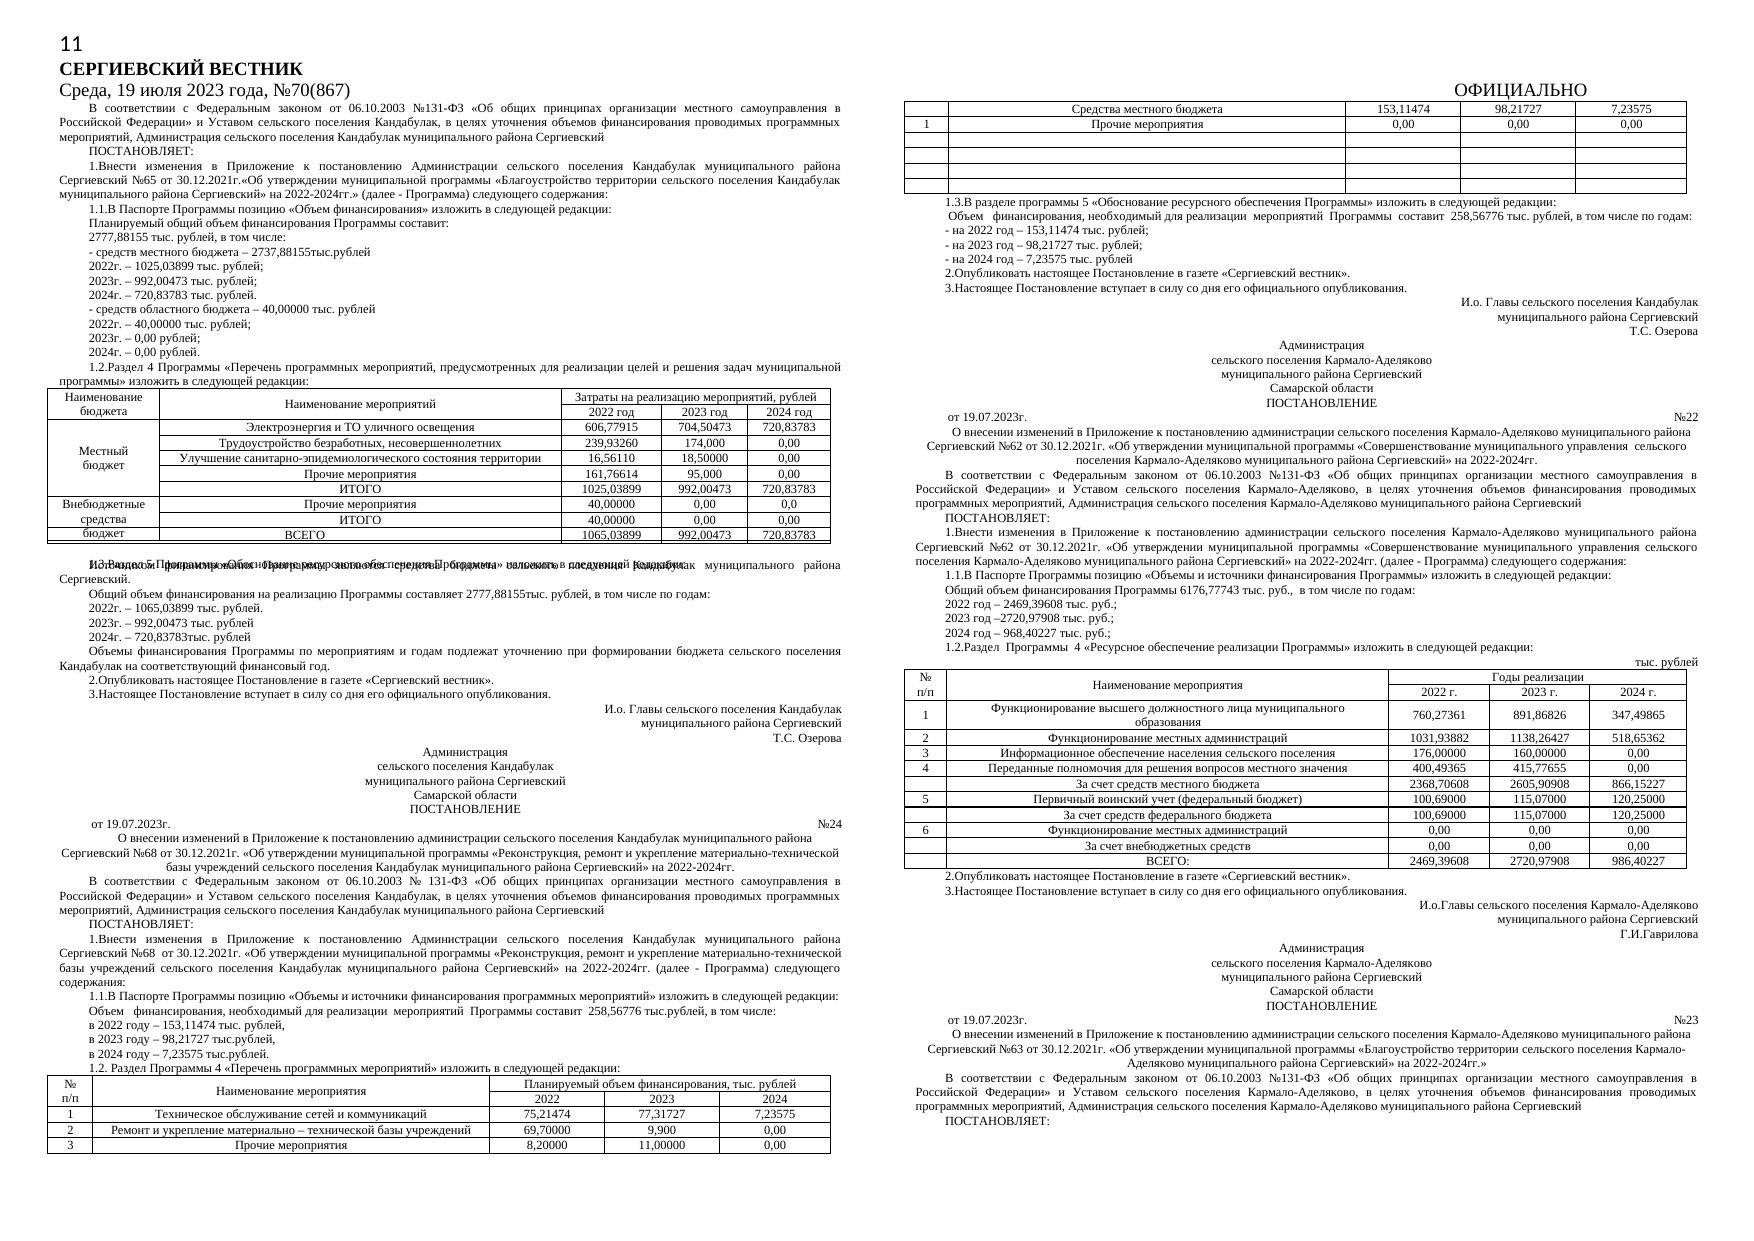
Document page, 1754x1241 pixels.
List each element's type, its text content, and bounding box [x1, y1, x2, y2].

text ПОСТАНОВЛЕНИЕ [915, 998, 1698, 1013]
text Объем финансирования, необходимый для реализации мероприятий Программы составит 258,56776 тыс.рублей, в том числе: [59, 1003, 842, 1018]
text 2022г. – 1025,03899 тыс. рублей; [59, 259, 842, 273]
text от 19.07.2023г. №23 [915, 1013, 1698, 1027]
text 1.3.В разделе программы 5 «Обоснование ресурсного обеспечения Программы» изложить в следующей редакции: [915, 194, 1698, 209]
text И.о. Главы сельского поселения Кандабулак [915, 295, 1698, 309]
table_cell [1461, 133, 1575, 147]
text ПОСТАНОВЛЯЕТ: [915, 1113, 1698, 1128]
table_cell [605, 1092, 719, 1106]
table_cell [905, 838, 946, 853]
text - средств областного бюджета – 40,00000 тыс. рублей [59, 302, 842, 316]
text - на 2023 год – 98,21727 тыс. рублей; [915, 237, 1698, 252]
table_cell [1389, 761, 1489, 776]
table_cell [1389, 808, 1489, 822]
text муниципального района Сергиевский [59, 716, 842, 730]
text ПОСТАНОВЛЯЕТ: [59, 144, 842, 158]
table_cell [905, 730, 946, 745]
text муниципального района Сергиевский [915, 912, 1698, 927]
text Администрация [59, 745, 842, 759]
text в 2024 году – 7,23575 тыс.рублей. [59, 1047, 842, 1061]
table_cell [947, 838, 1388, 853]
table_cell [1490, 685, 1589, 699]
text сельского поселения Кармало-Аделяково [915, 352, 1698, 367]
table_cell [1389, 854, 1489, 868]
text от 19.07.2023г. №24 [59, 817, 842, 831]
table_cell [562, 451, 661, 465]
text Самарской области [59, 788, 842, 802]
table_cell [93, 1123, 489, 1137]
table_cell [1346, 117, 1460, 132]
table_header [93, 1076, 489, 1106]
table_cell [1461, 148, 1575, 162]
text 1.Внести изменения в Приложение к постановлению Администрации сельского поселения Кандабулак муниципального района Сергиевский №65 от 30.12.2021г.«Об утверждении муниципальной программы «Благоустройство территории сельского поселения Кандабулак муниципального района Сергиевский» на 2022-2024гг.» (далее - Программа) следующего содержания: [59, 158, 842, 201]
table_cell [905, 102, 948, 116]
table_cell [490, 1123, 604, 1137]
text Объем финансирования, необходимый для реализации мероприятий Программы составит 258,56776 тыс. рублей, в том числе по годам: [915, 209, 1698, 223]
text тыс. рублей [915, 654, 1698, 669]
text 2022г. – 40,00000 тыс. рублей; [59, 316, 842, 331]
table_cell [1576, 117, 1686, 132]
text 1.1.В Паспорте Программы позицию «Объемы и источники финансирования программных мероприятий» изложить в следующей редакции: [59, 989, 842, 1003]
text 2.Опубликовать настоящее Постановление в газете «Сергиевский вестник». [915, 266, 1698, 281]
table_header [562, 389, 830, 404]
text от 19.07.2023г. №22 [915, 410, 1698, 424]
text 2024г. – 720,83783 тыс. рублей. [59, 288, 842, 302]
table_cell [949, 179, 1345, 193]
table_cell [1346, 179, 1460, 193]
text 2022 год – 2469,39608 тыс. руб.; [915, 597, 1698, 611]
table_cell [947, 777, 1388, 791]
text муниципального района Сергиевский [915, 309, 1698, 324]
text Общий объем финансирования на реализацию Программы составляет 2777,88155тыс. рублей, в том числе по годам: [59, 587, 842, 601]
text в 2022 году – 153,11474 тыс. рублей, [59, 1018, 842, 1032]
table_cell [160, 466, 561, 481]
text И.о.Главы сельского поселения Кармало-Аделяково [915, 898, 1698, 912]
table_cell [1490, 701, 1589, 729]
text 3.Настоящее Постановление вступает в силу со дня его официального опубликования. [915, 281, 1698, 295]
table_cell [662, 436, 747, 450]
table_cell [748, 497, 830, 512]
text 2024г. – 0,00 рублей. [59, 345, 842, 359]
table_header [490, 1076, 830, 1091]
text Г.И.Гаврилова [915, 927, 1698, 941]
text 1.Внести изменения в Приложение к постановлению администрации сельского поселения Кармало-Аделяково муниципального района Сергиевский №62 от 30.12.2021г. «Об утверждении муниципальной программы «Совершенствование муниципального управления сельского поселения Кармало-Аделяково муниципального района Сергиевский» на 2022-2024гг. (далее - Программа) следующего содержания: [915, 525, 1698, 568]
text 2.Опубликовать настоящее Постановление в газете «Сергиевский вестник». [59, 673, 842, 687]
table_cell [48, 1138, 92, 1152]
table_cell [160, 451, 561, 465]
text В соответствии с Федеральным законом от 06.10.2003 №131-ФЗ «Об общих принципах организации местного самоуправления в Российской Федерации» и Уставом сельского поселения Кармало-Аделяково, в целях уточнения объемов финансирования проводимых программных мероприятий, Администрация сельского поселения Кармало-Аделяково муниципального района Сергиевский [915, 1070, 1698, 1113]
text 2024 год – 968,40227 тыс. руб.; [915, 626, 1698, 640]
text О внесении изменений в Приложение к постановлению администрации сельского поселения Кармало-Аделяково муниципального района Сергиевский №63 от 30.12.2021г. «Об утверждении муниципальной программы «Благоустройство территории сельского поселения Кармало-Аделяково муниципального района Сергиевский» на 2022-2024гг.» [915, 1027, 1698, 1070]
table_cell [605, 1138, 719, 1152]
text муниципального района Сергиевский [915, 367, 1698, 381]
text 2.Опубликовать настоящее Постановление в газете «Сергиевский вестник». [915, 869, 1698, 883]
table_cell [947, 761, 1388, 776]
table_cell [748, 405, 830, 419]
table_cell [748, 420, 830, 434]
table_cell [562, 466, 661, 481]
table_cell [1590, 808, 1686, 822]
text 2777,88155 тыс. рублей, в том числе: [59, 230, 842, 244]
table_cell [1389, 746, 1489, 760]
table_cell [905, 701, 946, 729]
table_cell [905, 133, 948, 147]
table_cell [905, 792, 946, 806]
text 2024г. – 720,83783тыс. рублей [59, 630, 842, 644]
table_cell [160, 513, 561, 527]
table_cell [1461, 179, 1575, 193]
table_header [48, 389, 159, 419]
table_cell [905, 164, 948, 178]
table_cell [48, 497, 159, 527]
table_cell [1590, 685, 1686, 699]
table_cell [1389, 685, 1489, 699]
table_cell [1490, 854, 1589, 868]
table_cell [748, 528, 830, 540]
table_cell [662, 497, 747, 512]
text - на 2022 год – 153,11474 тыс. рублей; [915, 223, 1698, 237]
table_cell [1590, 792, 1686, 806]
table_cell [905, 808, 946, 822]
text ПОСТАНОВЛЕНИЕ [915, 396, 1698, 410]
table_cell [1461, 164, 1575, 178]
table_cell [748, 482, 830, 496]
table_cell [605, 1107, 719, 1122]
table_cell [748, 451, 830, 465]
text - средств местного бюджета – 2737,88155тыс.рублей [59, 244, 842, 259]
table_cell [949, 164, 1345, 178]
text И.о. Главы сельского поселения Кандабулак [59, 702, 842, 716]
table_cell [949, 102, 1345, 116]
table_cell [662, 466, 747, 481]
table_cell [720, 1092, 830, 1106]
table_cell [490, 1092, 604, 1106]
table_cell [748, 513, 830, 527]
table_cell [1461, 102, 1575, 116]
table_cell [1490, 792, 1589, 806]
text Самарской области [915, 381, 1698, 396]
text Общий объем финансирования Программы 6176,77743 тыс. руб., в том числе по годам: [915, 582, 1698, 597]
text в 2023 году – 98,21727 тыс.рублей, [59, 1032, 842, 1047]
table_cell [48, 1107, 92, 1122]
text 2023г. – 992,00473 тыс. рублей [59, 615, 842, 630]
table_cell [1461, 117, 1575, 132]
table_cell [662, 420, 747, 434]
text 1.1.В Паспорте Программы позицию «Объемы и источники финансирования Программы» изложить в следующей редакции: [915, 568, 1698, 582]
text В соответствии с Федеральным законом от 06.10.2003 №131-ФЗ «Об общих принципах организации местного самоуправления в Российской Федерации» и Уставом сельского поселения Кандабулак, в целях уточнения объемов финансирования проводимых программных мероприятий, Администрация сельского поселения Кандабулак муниципального района Сергиевский [59, 101, 842, 144]
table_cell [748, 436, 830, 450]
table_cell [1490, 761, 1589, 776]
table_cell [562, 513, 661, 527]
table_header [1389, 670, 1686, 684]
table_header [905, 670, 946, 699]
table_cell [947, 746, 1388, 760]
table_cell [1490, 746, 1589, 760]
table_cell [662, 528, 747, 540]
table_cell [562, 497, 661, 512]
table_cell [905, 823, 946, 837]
text Администрация [915, 338, 1698, 352]
text В соответствии с Федеральным законом от 06.10.2003 № 131-ФЗ «Об общих принципах организации местного самоуправления в Российской Федерации» и Уставом сельского поселения Кандабулак, в целях уточнения объемов финансирования проводимых программных мероприятий, Администрация сельского поселения Кандабулак муниципального района Сергиевский [59, 874, 842, 917]
text 1.Внести изменения в Приложение к постановлению Администрации сельского поселения Кандабулак муниципального района Сергиевский №68 от 30.12.2021г. «Об утверждении муниципальной программы «Реконструкция, ремонт и укрепление материально-технической базы учреждений сельского поселения Кандабулак муниципального района Сергиевский» на 2022-2024гг. (далее - Программа) следующего содержания: [59, 932, 842, 989]
text ПОСТАНОВЛЕНИЕ [59, 802, 842, 817]
text О внесении изменений в Приложение к постановлению администрации сельского поселения Кармало-Аделяково муниципального района Сергиевский №62 от 30.12.2021г. «Об утверждении муниципальной программы «Совершенствование муниципального управления сельского поселения Кармало-Аделяково муниципального района Сергиевский» на 2022-2024гг. [915, 424, 1698, 467]
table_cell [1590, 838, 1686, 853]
text сельского поселения Кандабулак [59, 759, 842, 773]
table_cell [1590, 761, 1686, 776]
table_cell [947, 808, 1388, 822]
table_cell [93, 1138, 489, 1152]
text 1.2. Раздел Программы 4 «Перечень программных мероприятий» изложить в следующей редакции: [59, 1061, 842, 1075]
text Источником финансирования Программы являются средства бюджета сельского поселения Кандабулак муниципального района Сергиевский. [59, 558, 842, 587]
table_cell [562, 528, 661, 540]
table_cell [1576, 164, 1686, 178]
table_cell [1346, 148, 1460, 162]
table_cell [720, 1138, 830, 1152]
text сельского поселения Кармало-Аделяково [915, 955, 1698, 970]
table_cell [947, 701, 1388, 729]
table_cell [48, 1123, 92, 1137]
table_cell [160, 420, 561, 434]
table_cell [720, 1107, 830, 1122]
text Т.С. Озерова [59, 730, 842, 745]
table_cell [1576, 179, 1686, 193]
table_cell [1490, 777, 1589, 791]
text ПОСТАНОВЛЯЕТ: [915, 511, 1698, 525]
text 1.2.Раздел Программы 4 «Ресурсное обеспечение реализации Программы» изложить в следующей редакции: [915, 640, 1698, 654]
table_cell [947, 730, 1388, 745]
text 2023г. – 992,00473 тыс. рублей; [59, 273, 842, 288]
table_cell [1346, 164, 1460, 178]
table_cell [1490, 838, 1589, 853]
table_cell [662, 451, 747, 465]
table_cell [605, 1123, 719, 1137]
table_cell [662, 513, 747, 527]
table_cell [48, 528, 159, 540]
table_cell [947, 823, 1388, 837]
text 1.2.Раздел 4 Программы «Перечень программных мероприятий, предусмотренных для реализации целей и решения задач муниципальной программы» изложить в следующей редакции: [59, 359, 842, 388]
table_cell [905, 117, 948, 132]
text муниципального района Сергиевский [59, 773, 842, 788]
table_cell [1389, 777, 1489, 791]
text ПОСТАНОВЛЯЕТ: [59, 917, 842, 932]
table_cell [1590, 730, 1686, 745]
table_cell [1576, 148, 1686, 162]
text Администрация [915, 941, 1698, 955]
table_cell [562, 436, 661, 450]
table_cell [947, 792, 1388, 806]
text 2022г. – 1065,03899 тыс. рублей. [59, 601, 842, 615]
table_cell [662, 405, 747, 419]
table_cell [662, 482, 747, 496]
text Объемы финансирования Программы по мероприятиям и годам подлежат уточнению при формировании бюджета сельского поселения Кандабулак на соответствующий финансовый год. [59, 644, 842, 673]
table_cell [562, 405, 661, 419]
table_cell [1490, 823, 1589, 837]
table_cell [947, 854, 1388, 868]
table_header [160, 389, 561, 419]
text О внесении изменений в Приложение к постановлению администрации сельского поселения Кандабулак муниципального района Сергиевский №68 от 30.12.2021г. «Об утверждении муниципальной программы «Реконструкция, ремонт и укрепление материально-технической базы учреждений сельского поселения Кандабулак муниципального района Сергиевский» на 2022-2024гг. [59, 831, 842, 874]
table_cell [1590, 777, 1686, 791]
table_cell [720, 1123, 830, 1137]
text Планируемый общий объем финансирования Программы составит: [59, 216, 842, 230]
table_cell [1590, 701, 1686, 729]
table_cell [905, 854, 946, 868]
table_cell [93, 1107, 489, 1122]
text 2023г. – 0,00 рублей; [59, 331, 842, 345]
text 3.Настоящее Постановление вступает в силу со дня его официального опубликования. [915, 883, 1698, 898]
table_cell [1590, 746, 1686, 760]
text муниципального района Сергиевский [915, 970, 1698, 984]
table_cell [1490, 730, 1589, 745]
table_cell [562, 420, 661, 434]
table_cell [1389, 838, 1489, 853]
text - на 2024 год – 7,23575 тыс. рублей [915, 252, 1698, 266]
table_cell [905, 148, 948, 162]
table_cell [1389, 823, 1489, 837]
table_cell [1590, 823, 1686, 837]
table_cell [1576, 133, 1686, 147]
text В соответствии с Федеральным законом от 06.10.2003 №131-ФЗ «Об общих принципах организации местного самоуправления в Российской Федерации» и Уставом сельского поселения Кармало-Аделяково, в целях уточнения объемов финансирования проводимых программных мероприятий, Администрация сельского поселения Кармало-Аделяково муниципального района Сергиевский [915, 467, 1698, 511]
text 1.1.В Паспорте Программы позицию «Объем финансирования» изложить в следующей редакции: [59, 201, 842, 216]
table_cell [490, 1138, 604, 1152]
text Т.С. Озерова [915, 324, 1698, 338]
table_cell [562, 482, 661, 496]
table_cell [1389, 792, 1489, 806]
text 3.Настоящее Постановление вступает в силу со дня его официального опубликования. [59, 687, 842, 702]
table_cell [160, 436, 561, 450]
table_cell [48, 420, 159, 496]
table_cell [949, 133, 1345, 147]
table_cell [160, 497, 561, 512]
text Самарской области [915, 984, 1698, 998]
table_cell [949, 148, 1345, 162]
text 2023 год –2720,97908 тыс. руб.; [915, 611, 1698, 626]
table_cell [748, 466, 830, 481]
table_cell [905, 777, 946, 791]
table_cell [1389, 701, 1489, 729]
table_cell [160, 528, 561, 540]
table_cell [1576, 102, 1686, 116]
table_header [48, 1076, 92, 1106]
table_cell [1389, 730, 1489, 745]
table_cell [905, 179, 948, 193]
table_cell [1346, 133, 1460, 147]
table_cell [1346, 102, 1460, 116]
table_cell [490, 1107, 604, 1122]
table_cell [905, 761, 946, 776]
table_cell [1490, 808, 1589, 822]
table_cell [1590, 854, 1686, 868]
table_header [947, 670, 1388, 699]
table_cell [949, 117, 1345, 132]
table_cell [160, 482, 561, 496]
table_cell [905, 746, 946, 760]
